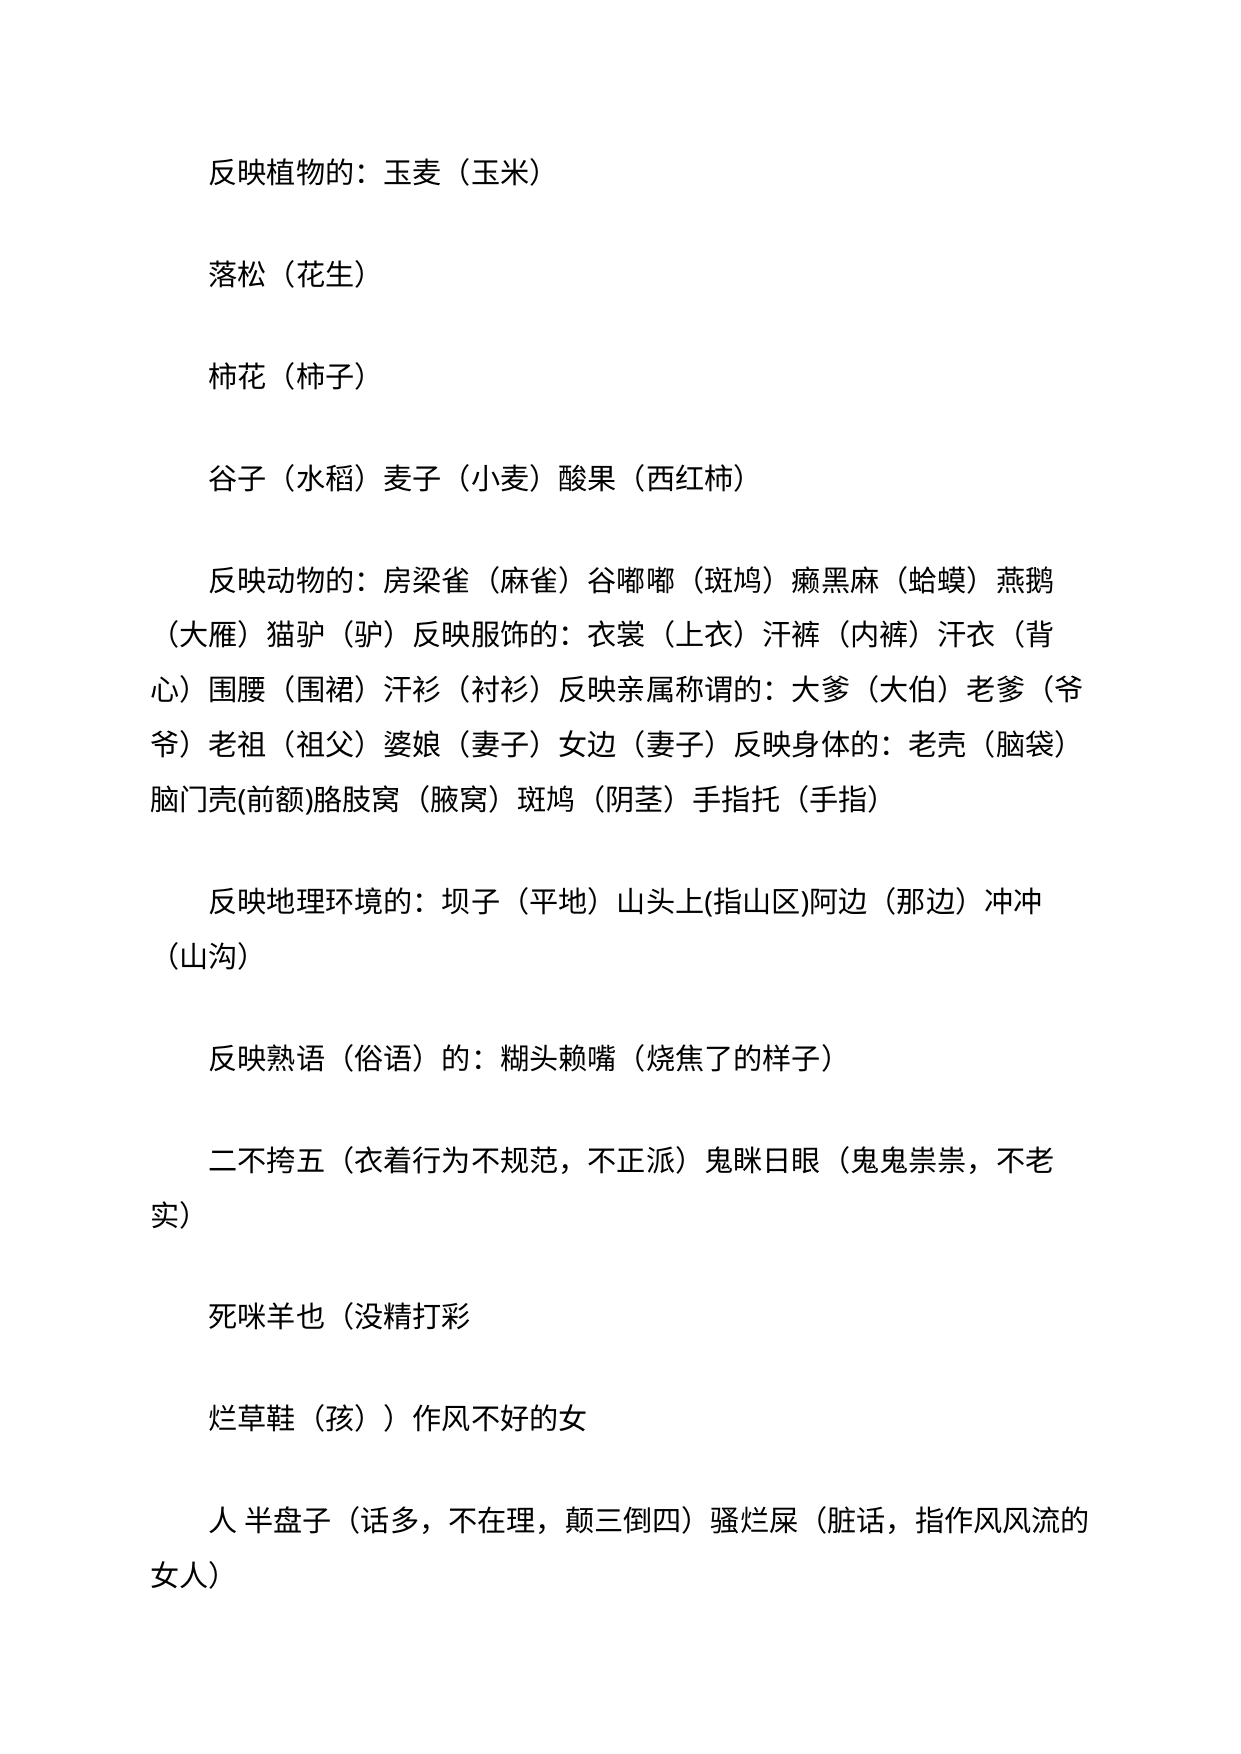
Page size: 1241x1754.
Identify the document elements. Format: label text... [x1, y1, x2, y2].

text 死咪羊也（没精打彩 [150, 1294, 1090, 1336]
text 落松（花生） [150, 252, 1090, 294]
text 谷子（水稻）麦子（小麦）酸果（西红柿） [150, 455, 1090, 498]
text 烂草鞋（孩））作风不好的女 [150, 1396, 1090, 1438]
text 反映地理环境的：坝子（平地）山头上(指山区)阿边（那边）冲冲（山沟） [150, 879, 1090, 976]
text 反映熟语（俗语）的：糊头赖嘴（烧焦了的样子） [150, 1035, 1090, 1078]
text 反映植物的：玉麦（玉米） [150, 150, 1090, 192]
text 柿花（柿子） [150, 353, 1090, 396]
text 人 半盘子（话多，不在理，颠三倒四）骚烂屎（脏话，指作风风流的女人） [150, 1497, 1090, 1594]
text 反映动物的：房梁雀（麻雀）谷嘟嘟（斑鸠）癞黑麻（蛤蟆）燕鹅（大雁）猫驴（驴）反映服饰的：衣裳（上衣）汗裤（内裤）汗衣（背心）围腰（围裙）汗衫（衬衫）反映亲属称谓的：大爹（大伯）老爹（爷爷）老祖（祖父）婆娘（妻子）女边（妻子）反映身体的：老壳（脑袋）脑门壳(前额)胳肢窝（腋窝）斑鸠（阴茎）手指托（手指） [150, 557, 1090, 819]
text 二不挎五（衣着行为不规范，不正派）鬼眯日眼（鬼鬼祟祟，不老实） [150, 1137, 1090, 1234]
